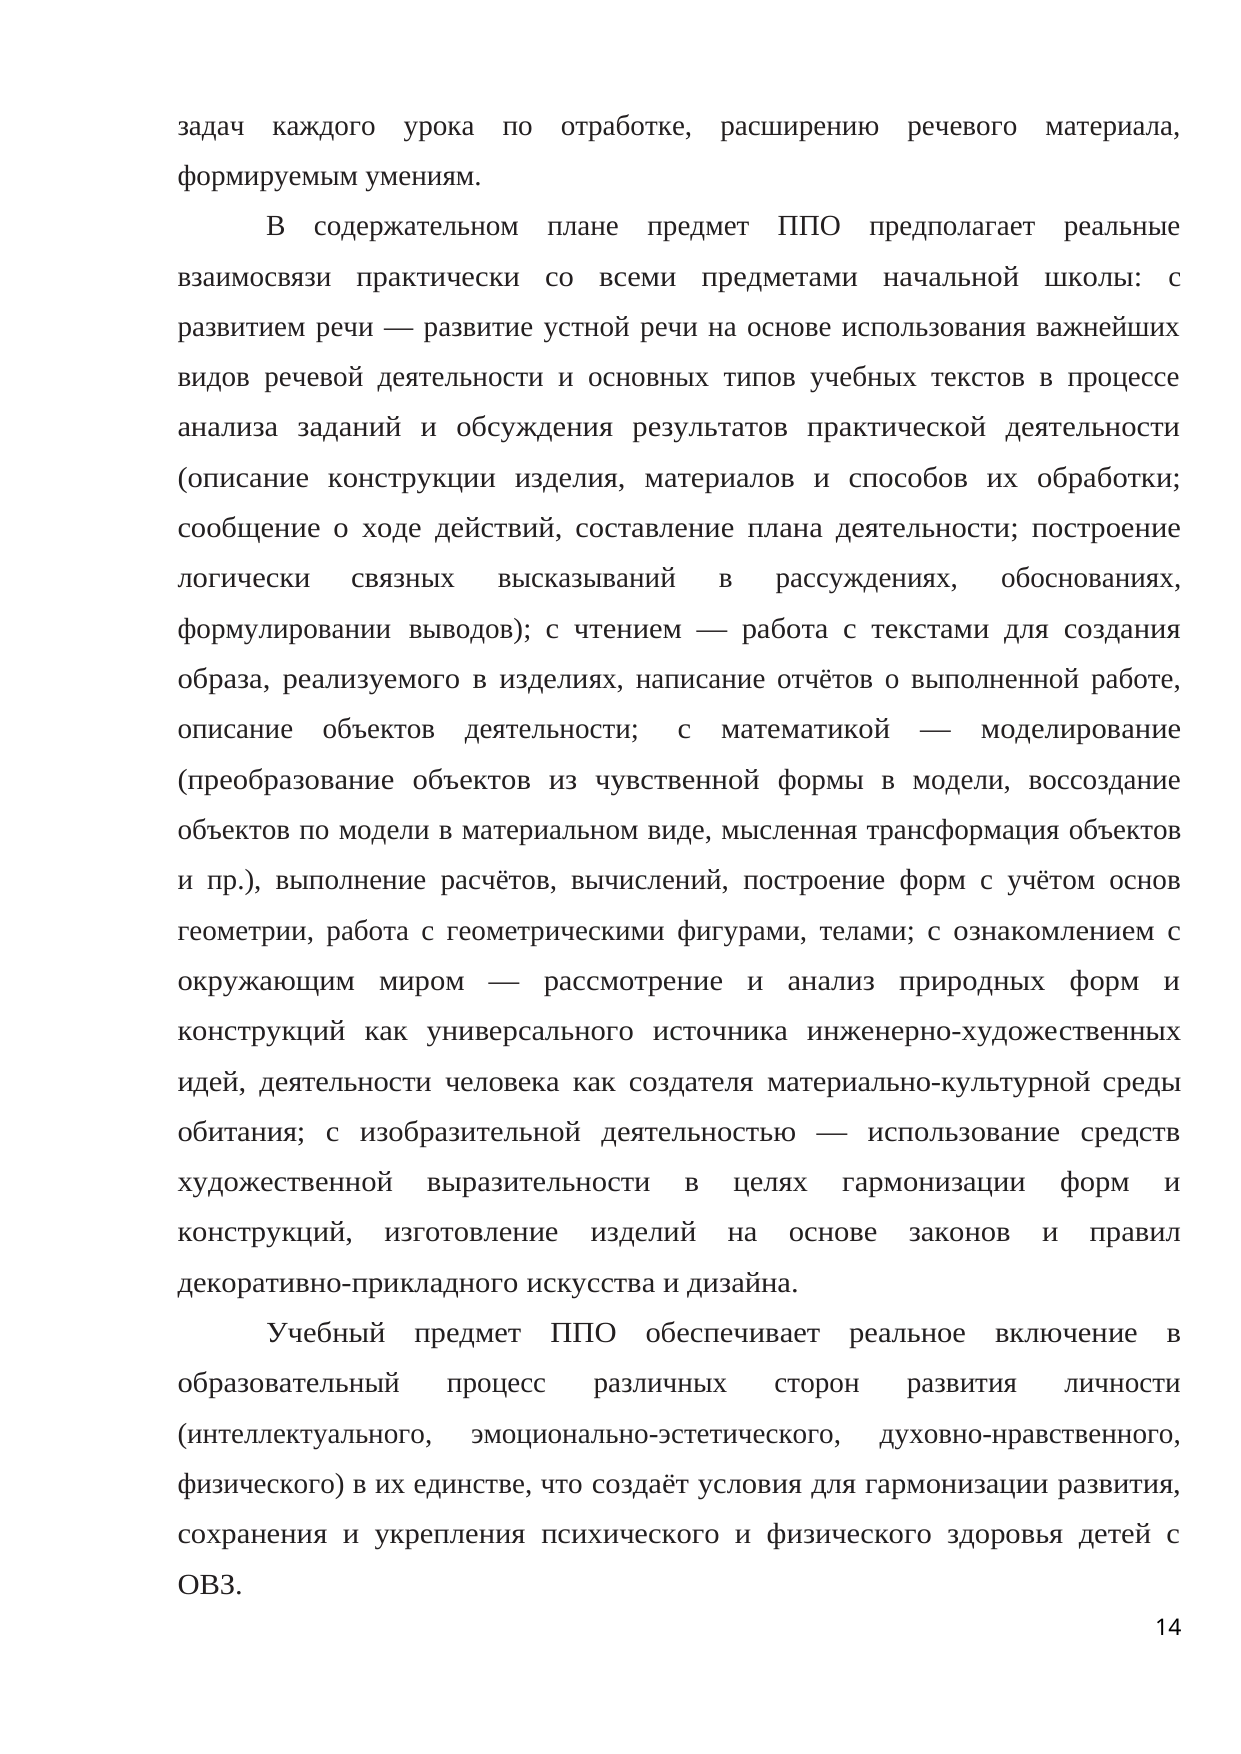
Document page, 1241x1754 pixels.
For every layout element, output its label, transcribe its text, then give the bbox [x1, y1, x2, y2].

text В содержательном плане предмет ППО предполагает реальные взаимосвязи практически со всеми предметами начальной школы: с развитием речи — развитие устной речи на основе использования важнейших видов речевой деятельности и основных типов учебных текстов в процессе анализа заданий и обсуждения результатов практической деятельности (описание конструкции изделия, материалов и способов их обработки; сообщение о ходе действий, составление плана деятельности; построение логически связных высказываний в рассуждениях, обоснованиях, формулировании выводов); с чтением — работа с текстами для создания образа, реализуемого в изделиях, написание отчётов о выполненной работе, описание объектов деятельности; с математикой — моделирование (преобразование объектов из чувственной формы в модели, воссоздание объектов по модели в материальном виде, мысленная трансформация объектов и пр.), выполнение расчётов, вычислений, построение форм с учётом основ геометрии, работа с геометрическими фигурами, телами; с ознакомлением с окружающим миром — рассмотрение и анализ природных форм и конструкций как универсального источника инженерно-художественных идей, деятельности человека как создателя материально-культурной среды обитания; с изобразительной деятельностью — использование средств художественной выразительности в целях гармонизации форм и конструкций, изготовление изделий на основе законов и правил декоративно-прикладного искусства и дизайна. [177, 208, 1181, 1298]
text Учебный предмет ППО обеспечивает реальное включение в образовательный процесс различных сторон развития личности (интеллектуального, эмоционально-эстетического, духовно-нравственного, физического) в их единстве, что создаёт условия для гармонизации развития, сохранения и укрепления психического и физического здоровья детей с ОВЗ. [177, 1315, 1181, 1600]
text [177, 108, 1181, 192]
